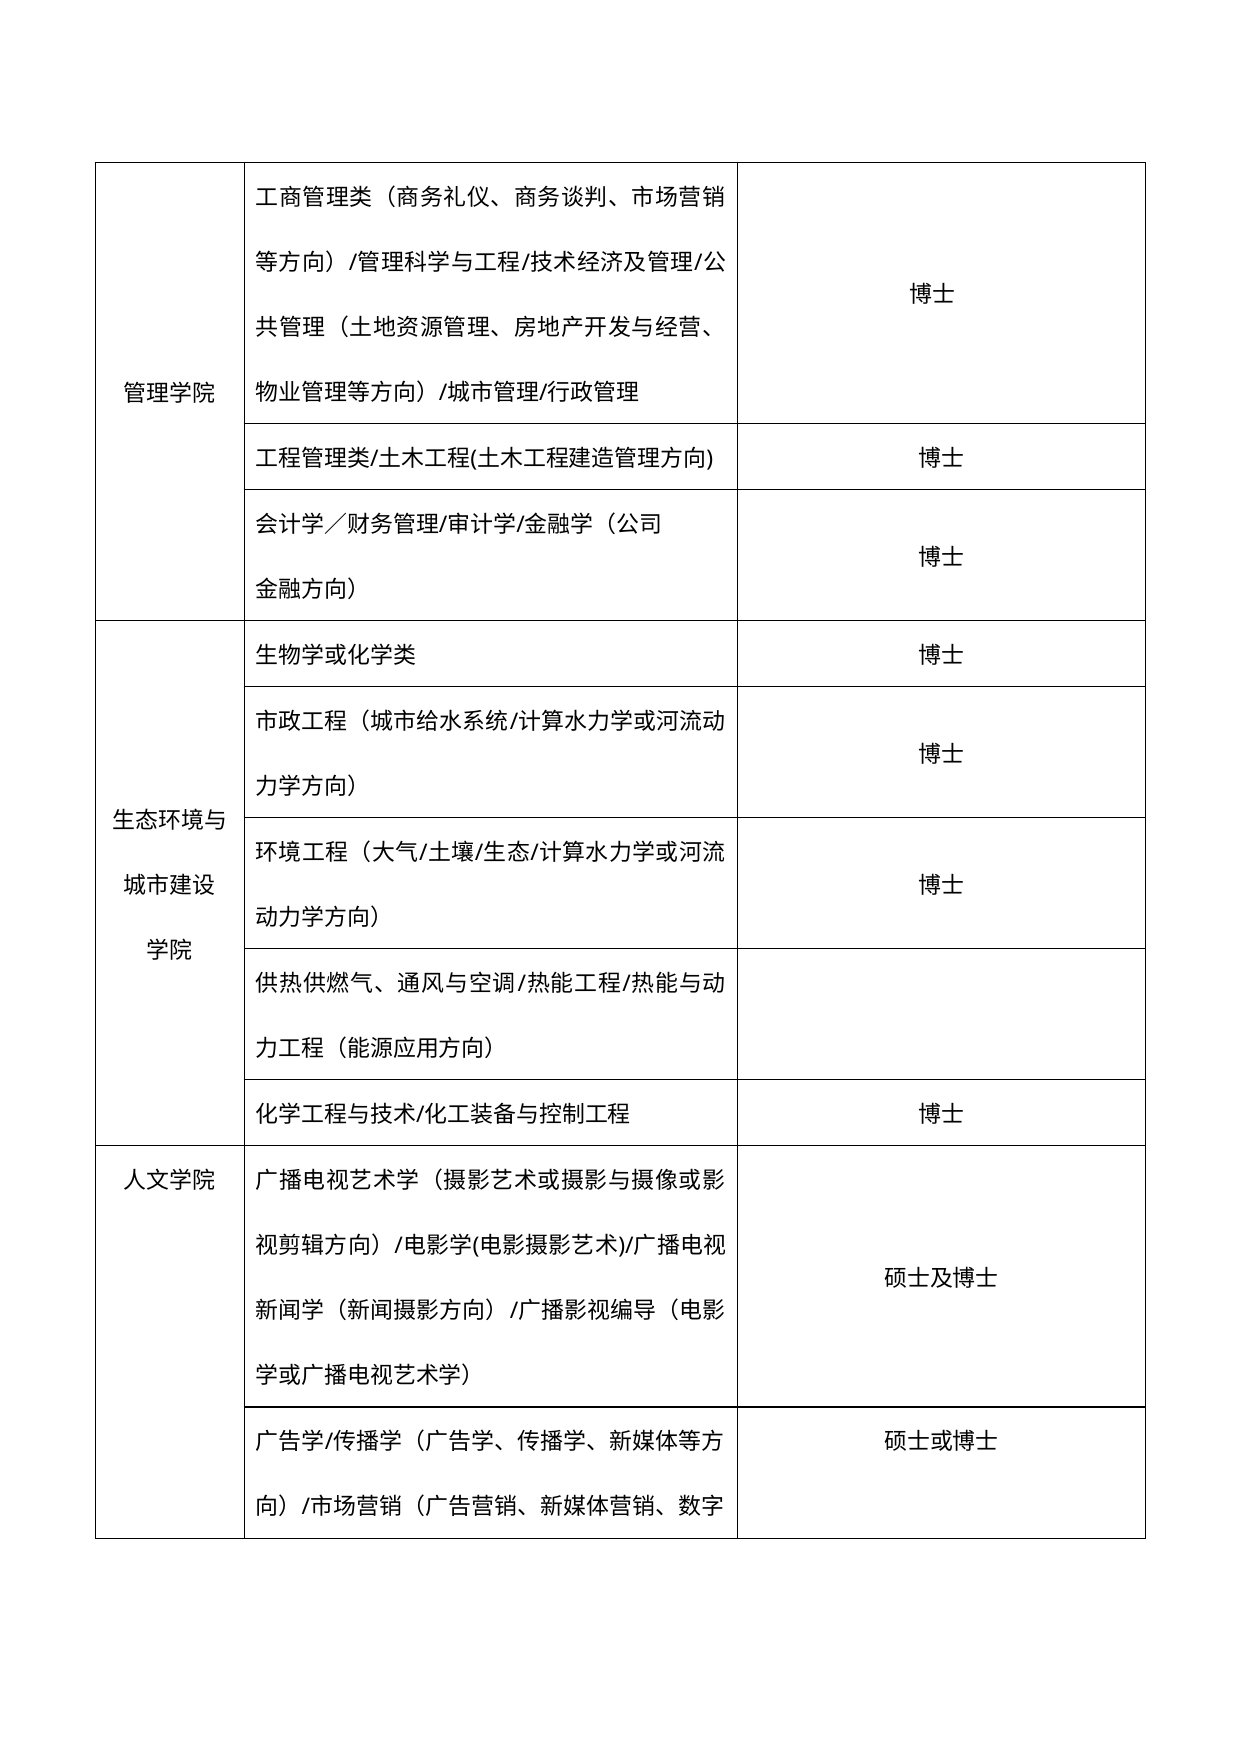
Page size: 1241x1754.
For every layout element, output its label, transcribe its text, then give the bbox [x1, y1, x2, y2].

table_cell 博士 [738, 687, 1145, 817]
table_cell 工程管理类/土木工程(土木工程建造管理方向) [245, 424, 737, 489]
table_cell 硕士及博士 [738, 1146, 1145, 1406]
table_cell 供热供燃气、通风与空调/热能工程/热能与动力工程（能源应用方向） [245, 949, 737, 1079]
table_cell 生态环境与城市建设 学院 [96, 621, 244, 1145]
table_cell 博士 [738, 424, 1145, 489]
table_cell 博士 [738, 621, 1145, 686]
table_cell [245, 1408, 737, 1537]
table_cell 管理学院 [96, 163, 244, 620]
table_cell 生物学或化学类 [245, 621, 737, 686]
table_cell 博士 [738, 818, 1145, 948]
table_cell 博士 [738, 1080, 1145, 1145]
table_cell 广播电视艺术学（摄影艺术或摄影与摄像或影视剪辑方向）/电影学(电影摄影艺术)/广播电视新闻学（新闻摄影方向）/广播影视编导（电影学或广播电视艺术学） [245, 1146, 737, 1406]
table_cell 会计学／财务管理/审计学/金融学（公司 金融方向） [245, 490, 737, 620]
table_cell [738, 949, 1145, 1079]
table_cell 工商管理类（商务礼仪、商务谈判、市场营销等方向）/管理科学与工程/技术经济及管理/公共管理（土地资源管理、房地产开发与经营、物业管理等方向）/城市管理/行政管理 [245, 163, 737, 423]
table_cell 市政工程（城市给水系统/计算水力学或河流动力学方向） [245, 687, 737, 817]
table_cell 人文学院 [96, 1146, 244, 1537]
table_cell 博士 [738, 490, 1145, 620]
table_cell 环境工程（大气/土壤/生态/计算水力学或河流动力学方向） [245, 818, 737, 948]
table_cell 硕士或博士 [738, 1408, 1145, 1537]
table_cell 化学工程与技术/化工装备与控制工程 [245, 1080, 737, 1145]
table_cell 博士 [738, 163, 1145, 423]
